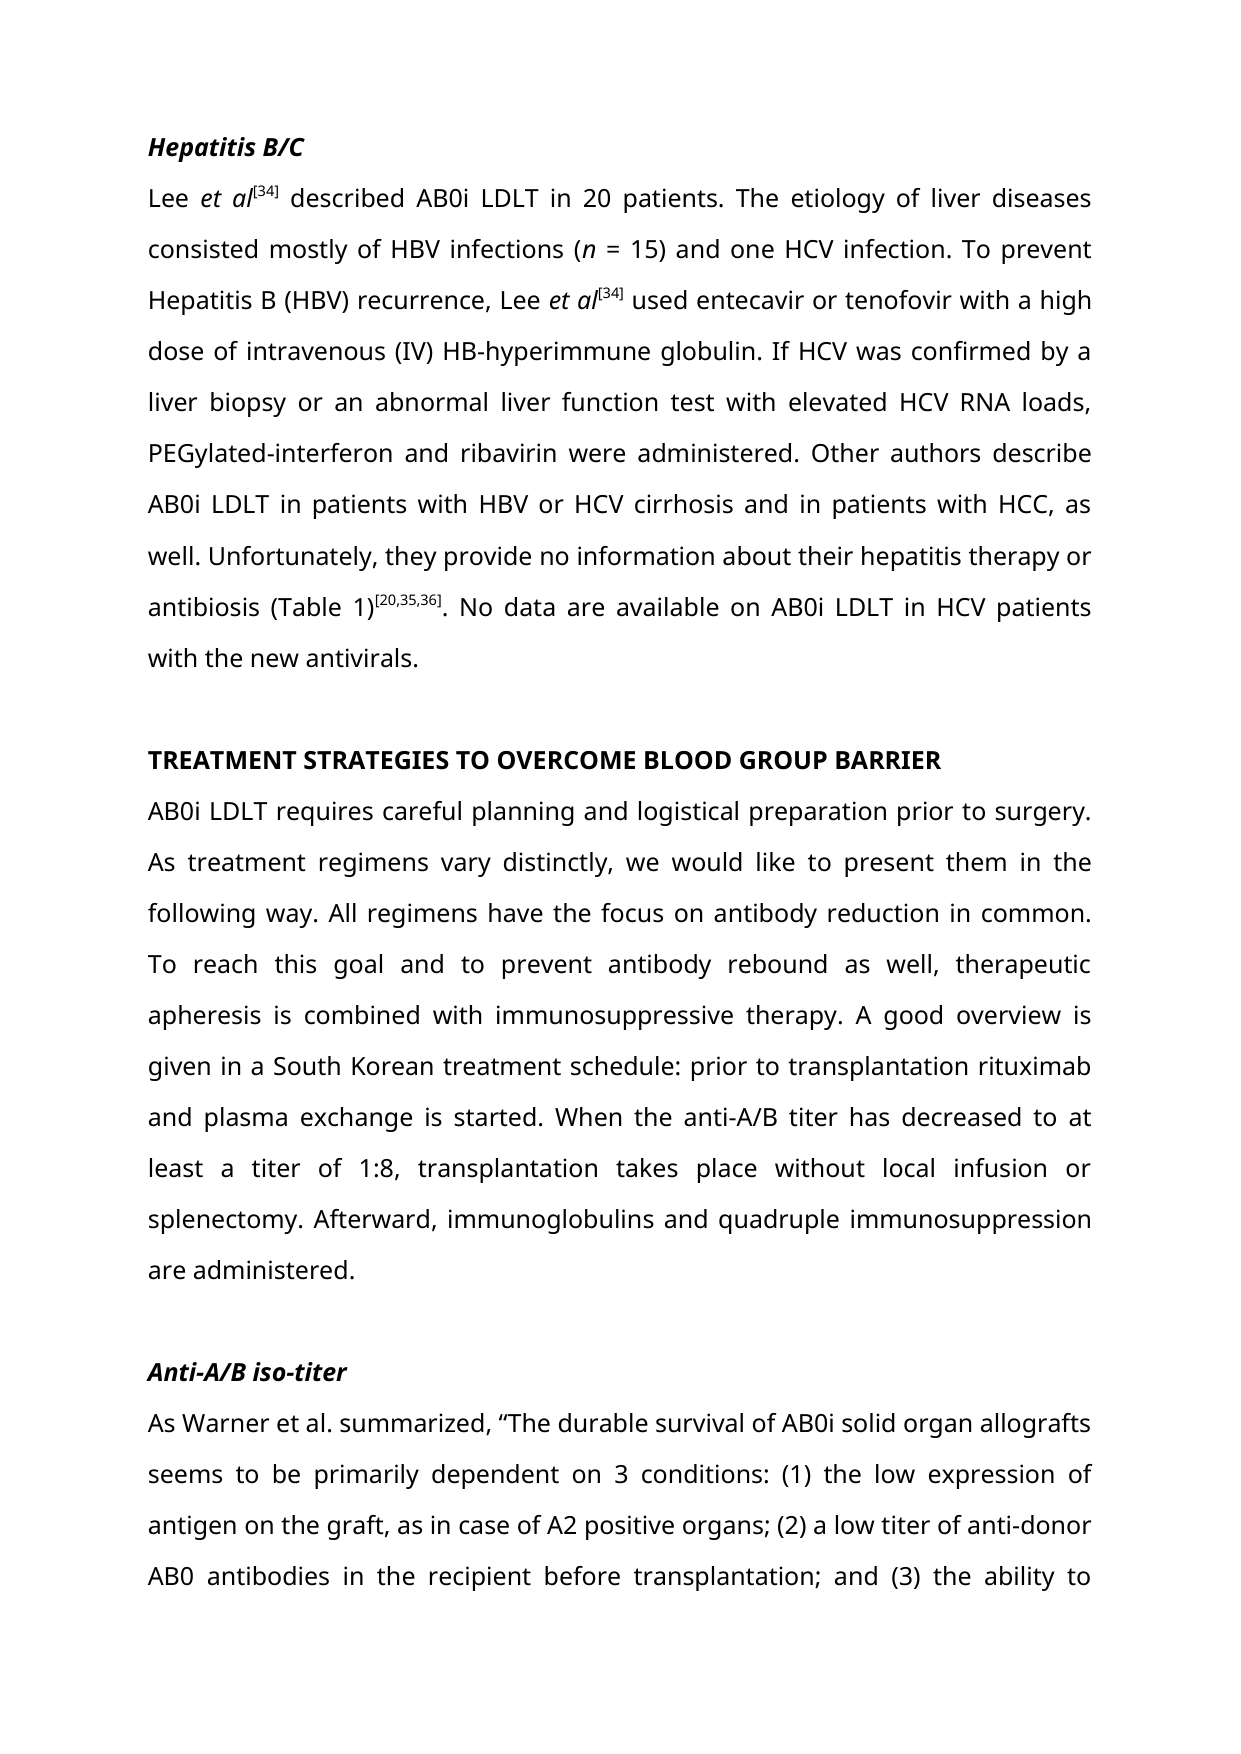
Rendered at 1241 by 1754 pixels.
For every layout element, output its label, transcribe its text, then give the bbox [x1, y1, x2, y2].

text Treatment strategies to overcome blood group barrier [148, 742, 1093, 776]
text AB0i LDLT requires careful planning and logistical preparation prior to surgery. As treatment regimens vary distinctly, we would like to present them in the following way. All regimens have the focus on antibody reduction in common. To reach this goal and to prevent antibody rebound as well, therapeutic apheresis is combined with immunosuppressive therapy. A good overview is given in a South Korean treatment schedule: prior to transplantation rituximab and plasma exchange is started. When the anti-A/B titer has decreased to at least a titer of 1:8, transplantation takes place without local infusion or splenectomy. Afterward, immunoglobulins and quadruple immunosuppression are administered. [148, 793, 1093, 1287]
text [148, 1406, 1093, 1593]
text Lee et al[34] described AB0i LDLT in 20 patients. The etiology of liver diseases consisted mostly of HBV infections (n = 15) and one HCV infection. To prevent Hepatitis B (HBV) recurrence, Lee et al[34] used entecavir or tenofovir with a high dose of intravenous (IV) HB-hyperimmune globulin. If HCV was confirmed by a liver biopsy or an abnormal liver function test with elevated HCV RNA loads, PEGylated-interferon and ribavirin were administered. Other authors describe AB0i LDLT in patients with HBV or HCV cirrhosis and in patients with HCC, as well. Unfortunately, they provide no information about their hepatitis therapy or antibiosis (Table 1)[20,35,36]. No data are available on AB0i LDLT in HCV patients with the new antivirals. [148, 181, 1093, 674]
text Anti-A/B iso-titer [148, 1355, 1093, 1389]
text Hepatitis B/C [148, 130, 1093, 164]
